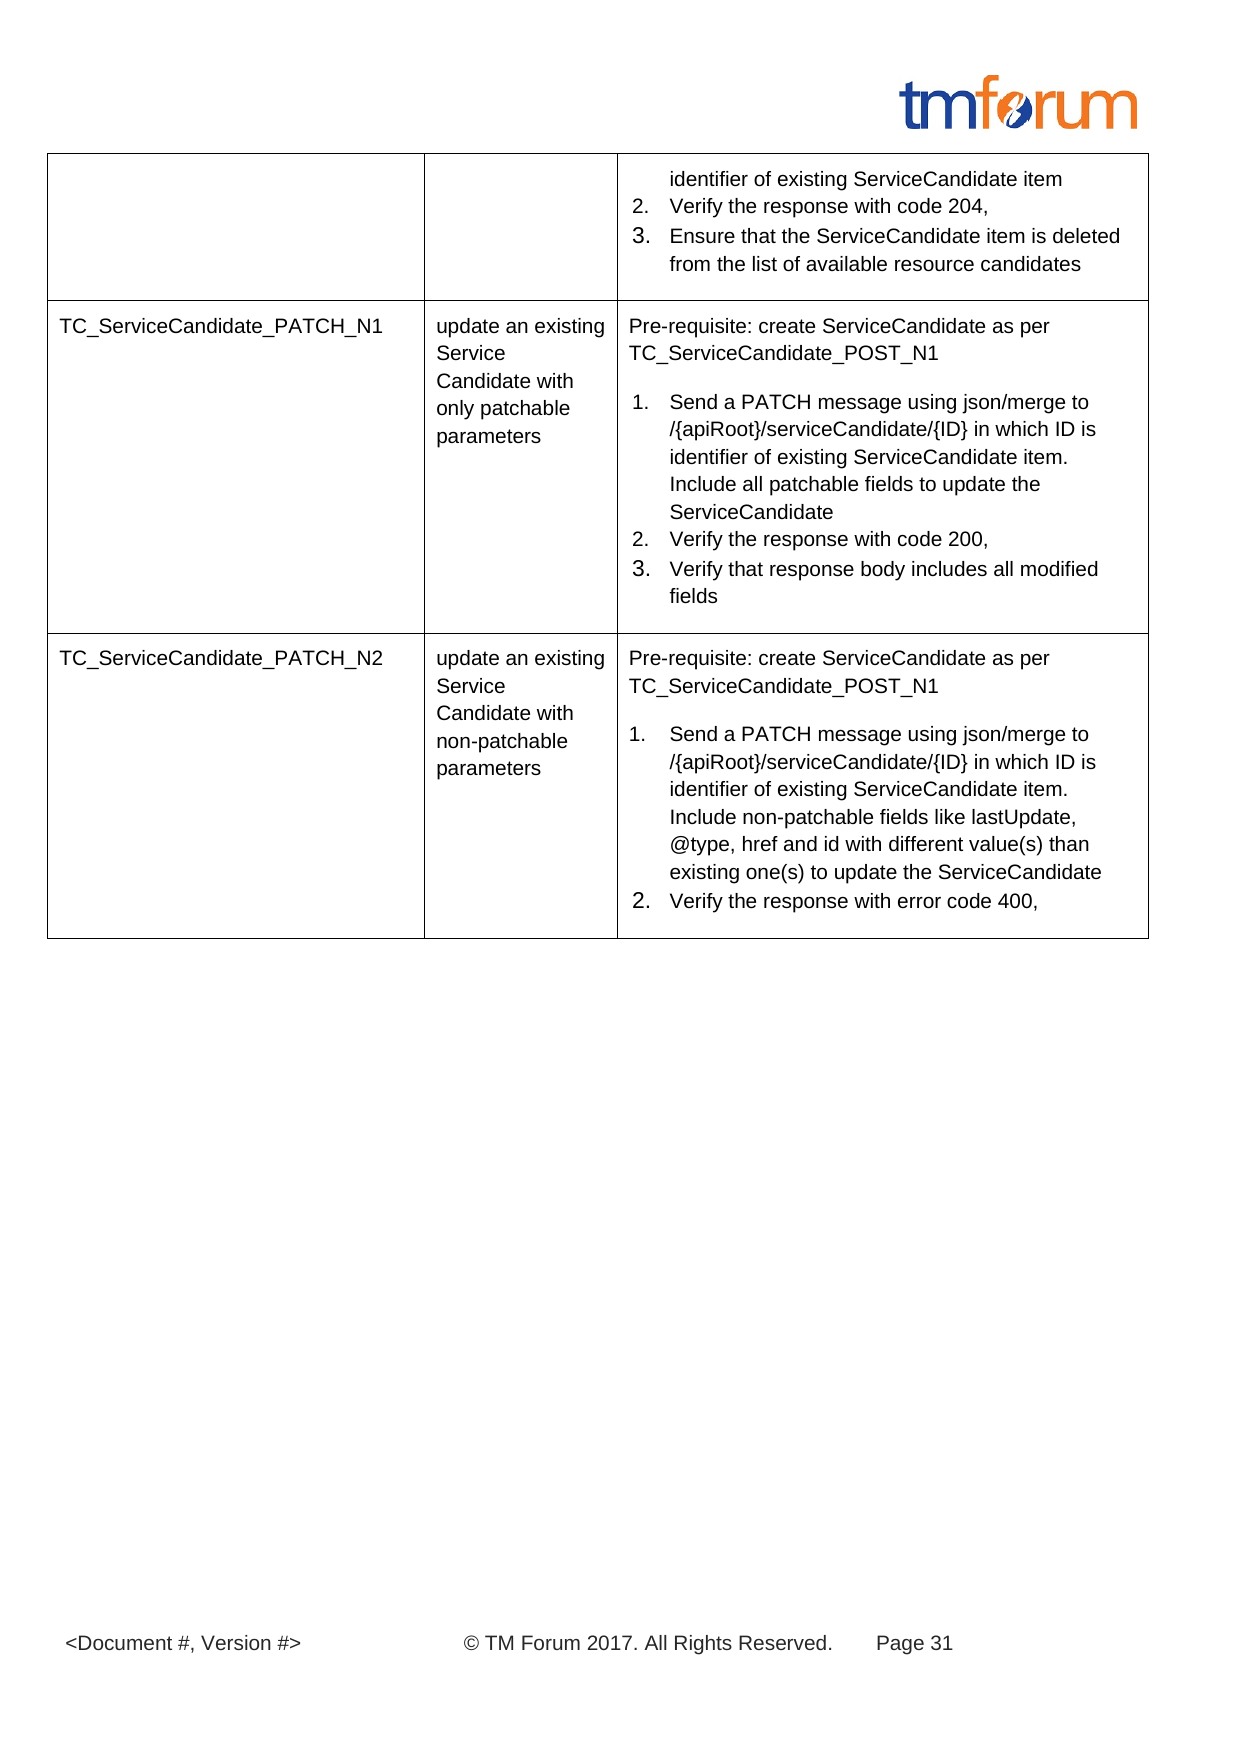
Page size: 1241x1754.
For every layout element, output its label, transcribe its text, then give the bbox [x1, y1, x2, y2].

table_cell update an existing Service Candidate with non-patchable parameters [425, 634, 617, 938]
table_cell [618, 154, 1148, 300]
table_cell update an existing Service Candidate with only patchable parameters [425, 301, 617, 633]
table_cell Pre-requisite: create ServiceCandidate as per TC_ServiceCandidate_POST_N1 Send a PATCH message using json/merge to /{apiRoot}/serviceCandidate/{ID} in which ID is identifier of existing ServiceCandidate item. Include all patchable fields to update the ServiceCandidate Verify the response with code 200, Verify that response body includes all modified fields [618, 301, 1148, 633]
table_cell TC_ServiceCandidate_PATCH_N1 [48, 301, 424, 633]
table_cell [48, 154, 424, 300]
table_cell TC_ServiceCandidate_PATCH_N2 [48, 634, 424, 938]
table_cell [425, 154, 617, 300]
table_cell Pre-requisite: create ServiceCandidate as per TC_ServiceCandidate_POST_N1 Send a PATCH message using json/merge to /{apiRoot}/serviceCandidate/{ID} in which ID is identifier of existing ServiceCandidate item. Include non-patchable fields like lastUpdate, @type, href and id with different value(s) than existing one(s) to update the ServiceCandidate Verify the response with error code 400, [618, 634, 1148, 938]
picture [899, 75, 1137, 129]
